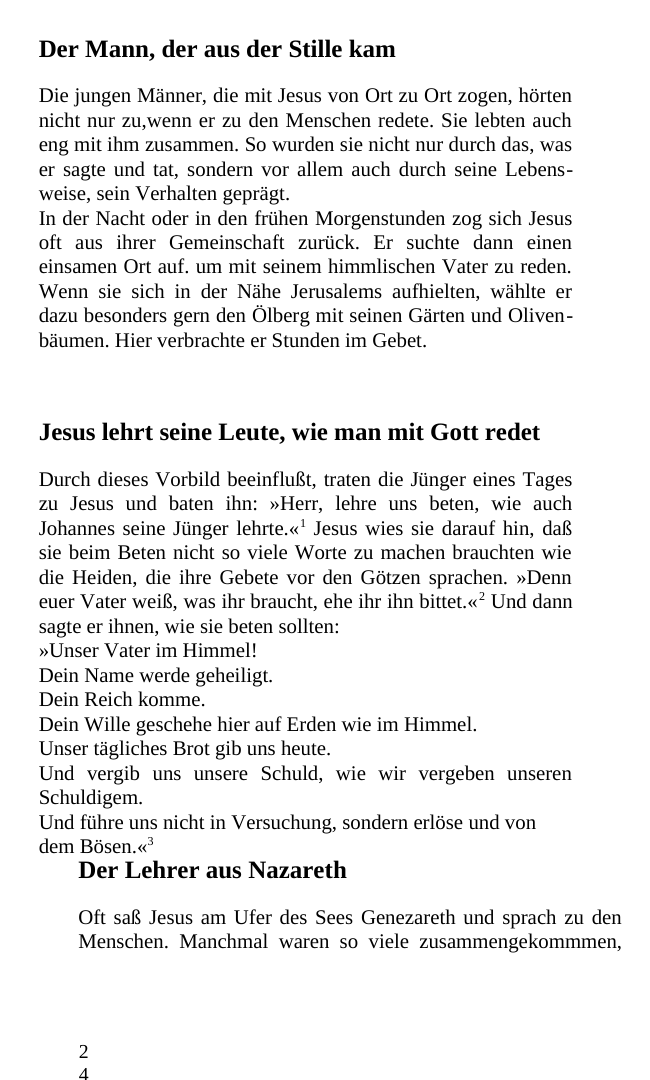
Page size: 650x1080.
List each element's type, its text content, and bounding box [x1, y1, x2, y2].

text »Unser Vater im Himmel! [38, 638, 623, 663]
text Und führe uns nicht in Versuchung, sondern erlöse und von [38, 809, 623, 834]
text In der Nacht oder in den frühen Morgenstunden zog sich Jesus oft aus ihrer Gemeinschaft zurück. Er suchte dann einen einsamen Ort auf. um mit seinem himmlischen Vater zu reden. Wenn sie sich in der Nähe Jerusalems aufhielten, wählte er dazu besonders gern den Ölberg mit seinen Gärten und Olivenbäumen. Hier verbrachte er Stunden im Gebet. [38, 205, 573, 352]
text Dein Reich komme. [38, 687, 623, 712]
subtitle Der Mann, der aus der Stille kam [38, 37, 623, 62]
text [78, 904, 623, 953]
text Dein Name werde geheiligt. [38, 663, 623, 687]
text Dein Wille geschehe hier auf Erden wie im Himmel. [38, 712, 623, 736]
subtitle Der Lehrer aus Nazareth [78, 858, 623, 883]
text Die jungen Männer, die mit Jesus von Ort zu Ort zogen, hörten nicht nur zu,wenn er zu den Menschen redete. Sie lebten auch eng mit ihm zusammen. So wurden sie nicht nur durch das, was er sagte und tat, sondern vor allem auch durch seine Lebensweise, sein Verhalten geprägt. [38, 83, 573, 205]
text Unser tägliches Brot gib uns heute. [38, 736, 623, 761]
subtitle Jesus lehrt seine Leute, wie man mit Gott redet [38, 421, 623, 446]
text Und vergib uns unsere Schuld, wie wir vergeben unseren Schuldigem. [38, 761, 573, 809]
text dem Bösen.«3 [38, 834, 623, 858]
text Durch dieses Vorbild beeinflußt, traten die Jünger eines Tages zu Jesus und baten ihn: »Herr, lehre uns beten, wie auch Johannes seine Jünger lehrte.«1 Jesus wies sie darauf hin, daß sie beim Beten nicht so viele Worte zu machen brauchten wie die Heiden, die ihre Gebete vor den Götzen sprachen. »Denn euer Vater weiß, was ihr braucht, ehe ihr ihn bittet.«2 Und dann sagte er ihnen, wie sie beten sollten: [38, 467, 573, 638]
